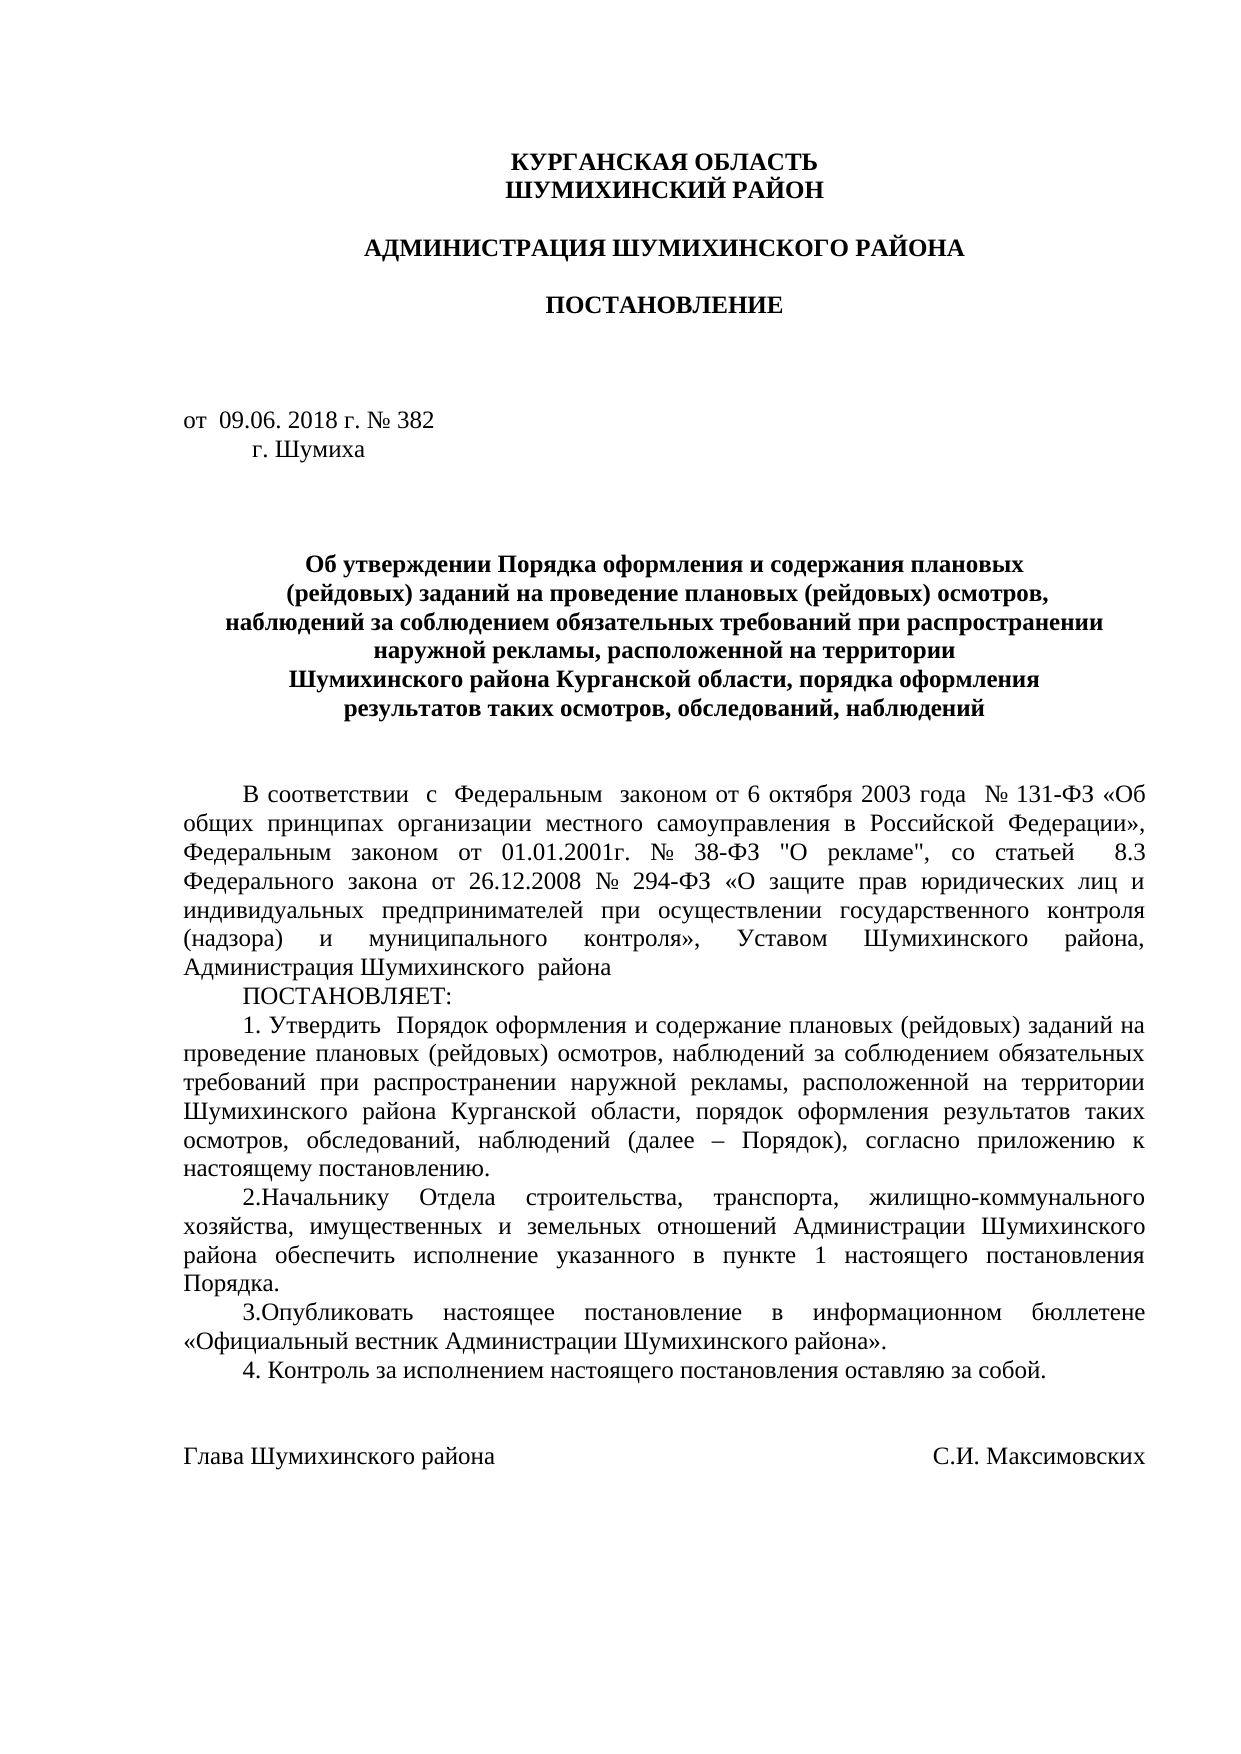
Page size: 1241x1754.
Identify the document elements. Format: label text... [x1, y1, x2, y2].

text наблюдений за соблюдением обязательных требований при распространении наружной рекламы, расположенной на территории [177, 607, 1152, 664]
text Шумихинского района Курганской области, порядка оформления [177, 664, 1152, 693]
text Об утверждении Порядка оформления и содержания плановых [177, 549, 1152, 578]
text 1. Утвердить Порядок оформления и содержание плановых (рейдовых) заданий на проведение плановых (рейдовых) осмотров, наблюдений за соблюдением обязательных требований при распространении наружной рекламы, расположенной на территории Шумихинского района Курганской области, порядок оформления результатов таких осмотров, обследований, наблюдений (далее – Порядок), согласно приложению к настоящему постановлению. [183, 1010, 1146, 1182]
text 2.Начальнику Отдела строительства, транспорта, жилищно-коммунального хозяйства, имущественных и земельных отношений Администрации Шумихинского района обеспечить исполнение указанного в пункте 1 настоящего постановления Порядка. [183, 1182, 1146, 1297]
text КУРГАНСКАЯ ОБЛАСТЬ [183, 147, 1146, 176]
text АДМИНИСТРАЦИЯ ШУМИХИНСКОГО РАЙОНА [183, 233, 1146, 262]
text результатов таких осмотров, обследований, наблюдений [177, 693, 1152, 722]
text 4. Контроль за исполнением настоящего постановления оставляю за собой. [183, 1355, 1146, 1383]
text В соответствии с Федеральным законом от 6 октября 2003 года № 131-ФЗ «Об общих принципах организации местного самоуправления в Российской Федерации», Федеральным законом от 01.01.2001г. № 38-ФЗ "О рекламе", со статьей 8.3 Федерального закона от 26.12.2008 № 294-ФЗ «О защите прав юридических лиц и индивидуальных предпринимателей при осуществлении государственного контроля (надзора) и муниципального контроля», Уставом Шумихинского района, Администрация Шумихинского района [183, 779, 1146, 981]
text ПОСТАНОВЛЕНИЕ [183, 291, 1146, 319]
text ШУМИХИНСКИЙ РАЙОН [183, 176, 1146, 204]
text Глава Шумихинского района С.И. Максимовских [183, 1441, 1146, 1470]
text (рейдовых) заданий на проведение плановых (рейдовых) осмотров, [177, 578, 1152, 607]
text 3.Опубликовать настоящее постановление в информационном бюллетене «Официальный вестник Администрации Шумихинского района». [183, 1297, 1146, 1355]
text г. Шумиха [183, 434, 1146, 463]
text от 09.06. 2018 г. № 382 [183, 406, 1146, 434]
text ПОСТАНОВЛЯЕТ: [183, 981, 1146, 1010]
